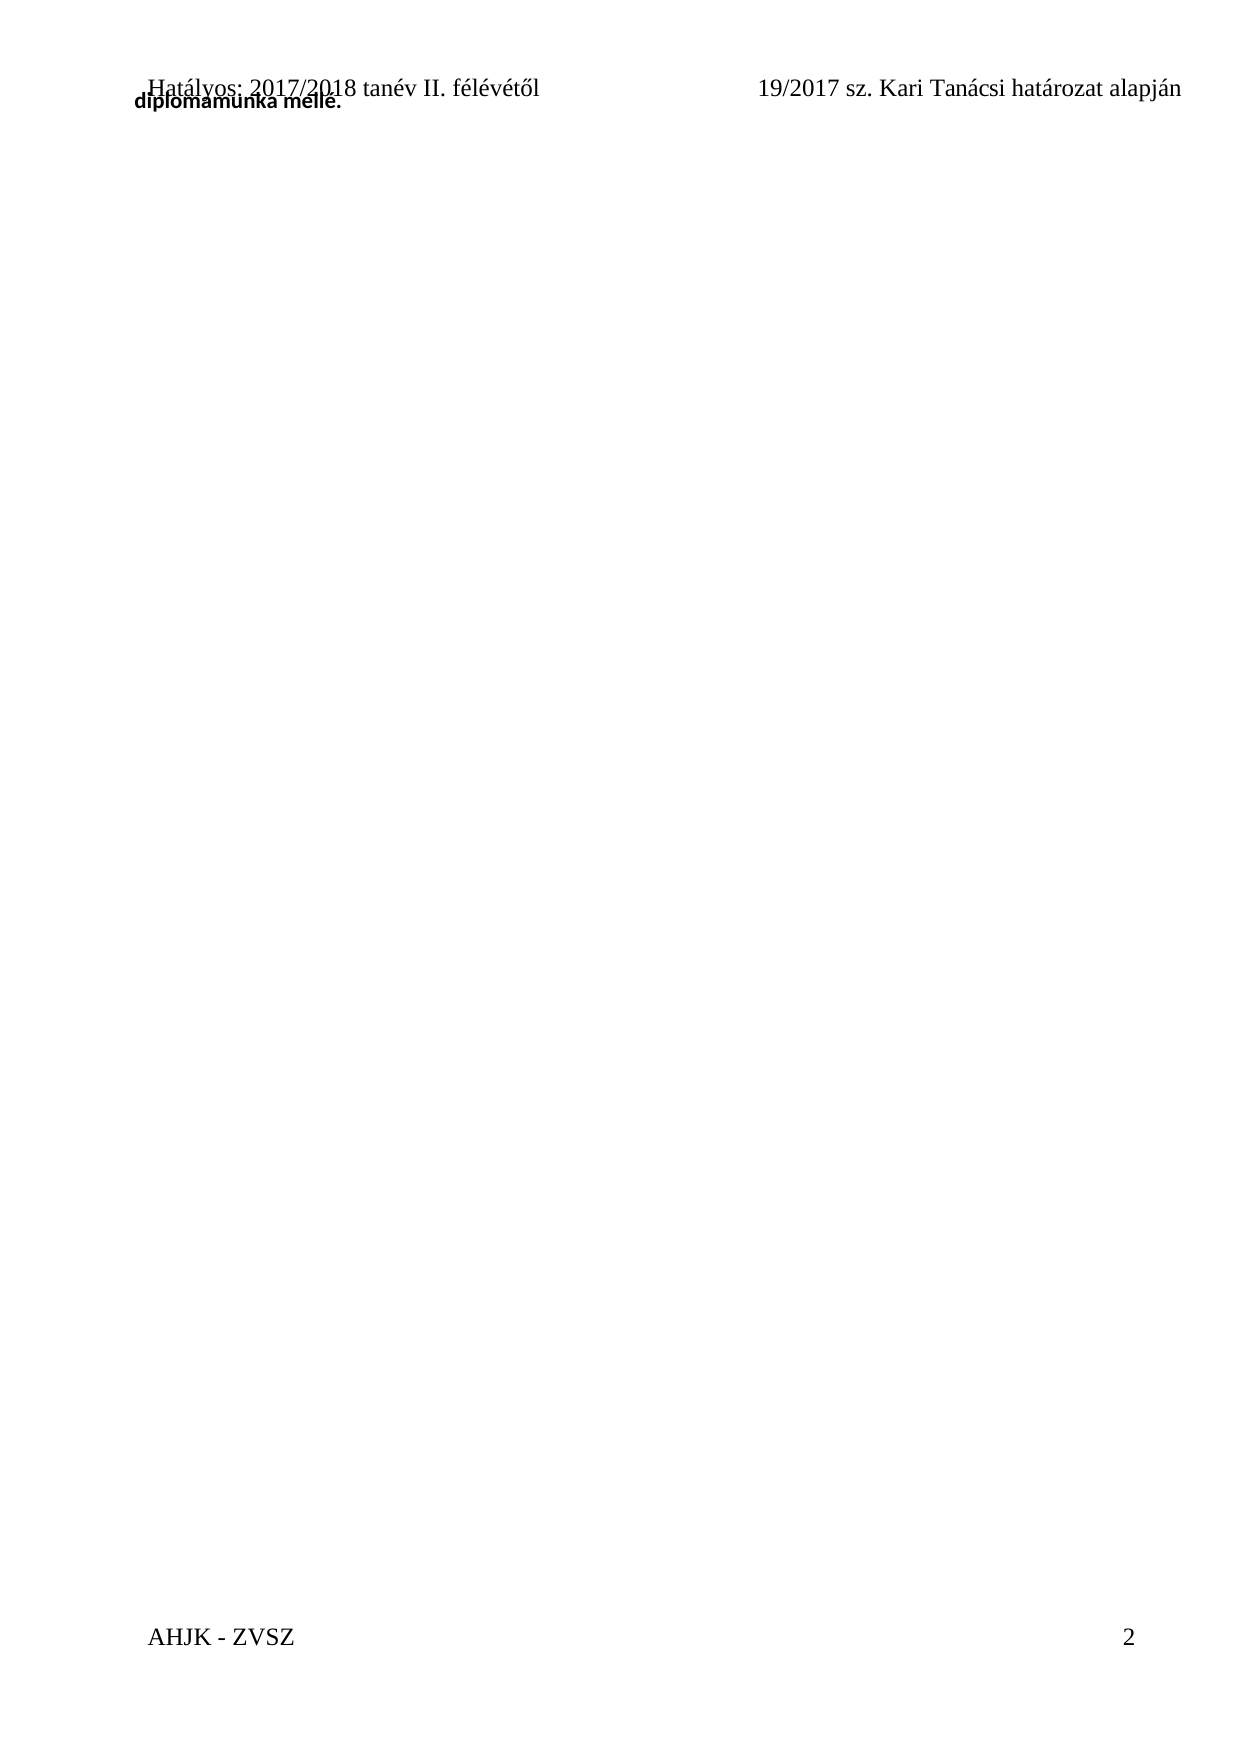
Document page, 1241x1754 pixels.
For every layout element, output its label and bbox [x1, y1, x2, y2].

list [75, 86, 1165, 114]
